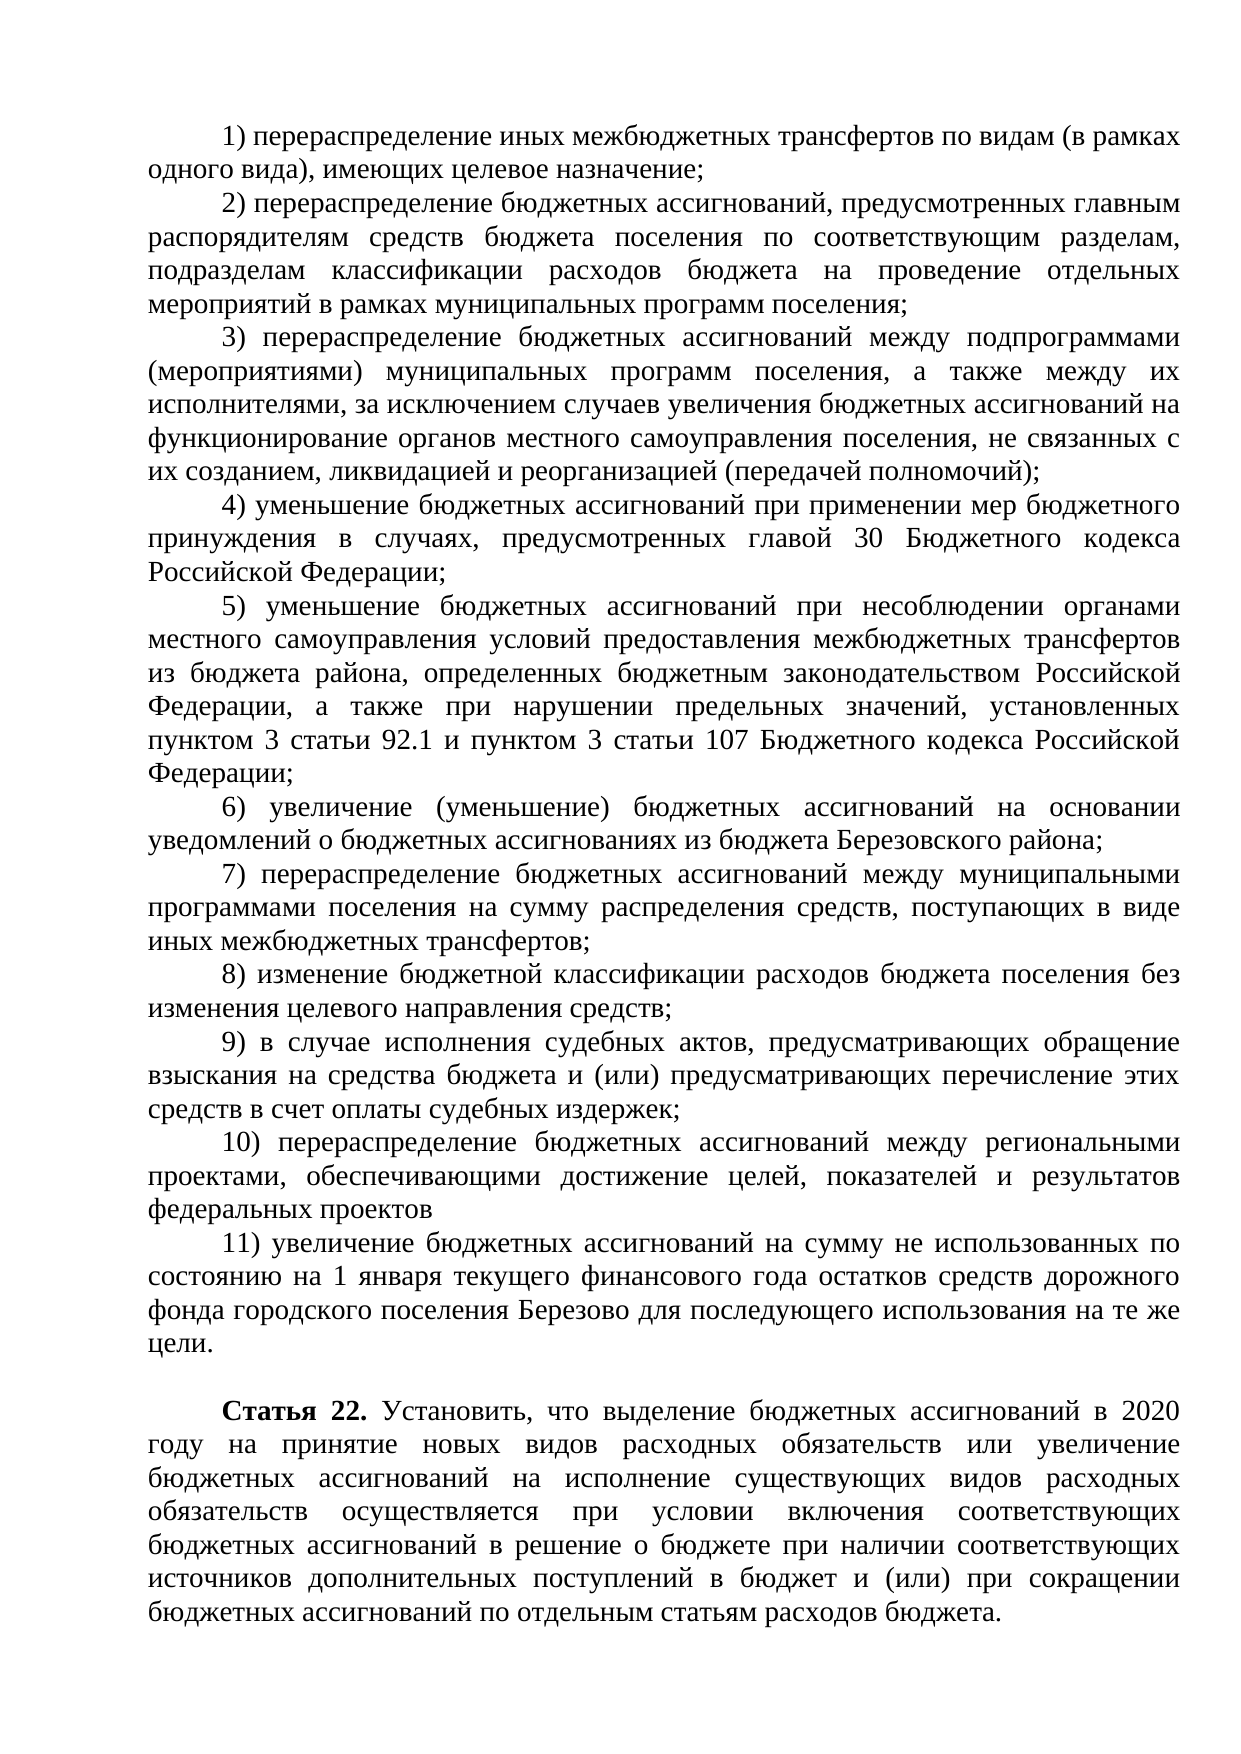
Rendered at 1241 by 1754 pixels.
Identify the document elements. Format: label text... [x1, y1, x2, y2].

text 6) увеличение (уменьшение) бюджетных ассигнований на основании уведомлений о бюджетных ассигнованиях из бюджета Березовского района; [148, 789, 1181, 856]
text 7) перераспределение бюджетных ассигнований между муниципальными программами поселения на сумму распределения средств, поступающих в виде иных межбюджетных трансфертов; [148, 856, 1181, 957]
text 3) перераспределение бюджетных ассигнований между подпрограммами (мероприятиями) муниципальных программ поселения, а также между их исполнителями, за исключением случаев увеличения бюджетных ассигнований на функционирование органов местного самоуправления поселения, не связанных с их созданием, ликвидацией и реорганизацией (передачей полномочий); [148, 319, 1181, 487]
text 8) изменение бюджетной классификации расходов бюджета поселения без изменения целевого направления средств; [148, 957, 1181, 1024]
text 1) перераспределение иных межбюджетных трансфертов по видам (в рамках одного вида), имеющих целевое назначение; [148, 118, 1181, 185]
text 4) уменьшение бюджетных ассигнований при применении мер бюджетного принуждения в случаях, предусмотренных главой 30 Бюджетного кодекса Российской Федерации; [148, 487, 1181, 588]
text Статья 22. Установить, что выделение бюджетных ассигнований в 2020 году на принятие новых видов расходных обязательств или увеличение бюджетных ассигнований на исполнение существующих видов расходных обязательств осуществляется при условии включения соответствующих бюджетных ассигнований в решение о бюджете при наличии соответствующих источников дополнительных поступлений в бюджет и (или) при сокращении бюджетных ассигнований по отдельным статьям расходов бюджета. [148, 1393, 1181, 1627]
text 2) перераспределение бюджетных ассигнований, предусмотренных главным распорядителям средств бюджета поселения по соответствующим разделам, подразделам классификации расходов бюджета на проведение отдельных мероприятий в рамках муниципальных программ поселения; [148, 185, 1181, 319]
text 5) уменьшение бюджетных ассигнований при несоблюдении органами местного самоуправления условий предоставления межбюджетных трансфертов из бюджета района, определенных бюджетным законодательством Российской Федерации, а также при нарушении предельных значений, установленных пунктом 3 статьи 92.1 и пунктом 3 статьи 107 Бюджетного кодекса Российской Федерации; [148, 588, 1181, 789]
text 10) перераспределение бюджетных ассигнований между региональными проектами, обеспечивающими достижение целей, показателей и результатов федеральных проектов [148, 1124, 1181, 1225]
text 11) увеличение бюджетных ассигнований на сумму не использованных по состоянию на 1 января текущего финансового года остатков средств дорожного фонда городского поселения Березово для последующего использования на те же цели. [148, 1225, 1181, 1359]
text 9) в случае исполнения судебных актов, предусматривающих обращение взыскания на средства бюджета и (или) предусматривающих перечисление этих средств в счет оплаты судебных издержек; [148, 1024, 1181, 1124]
